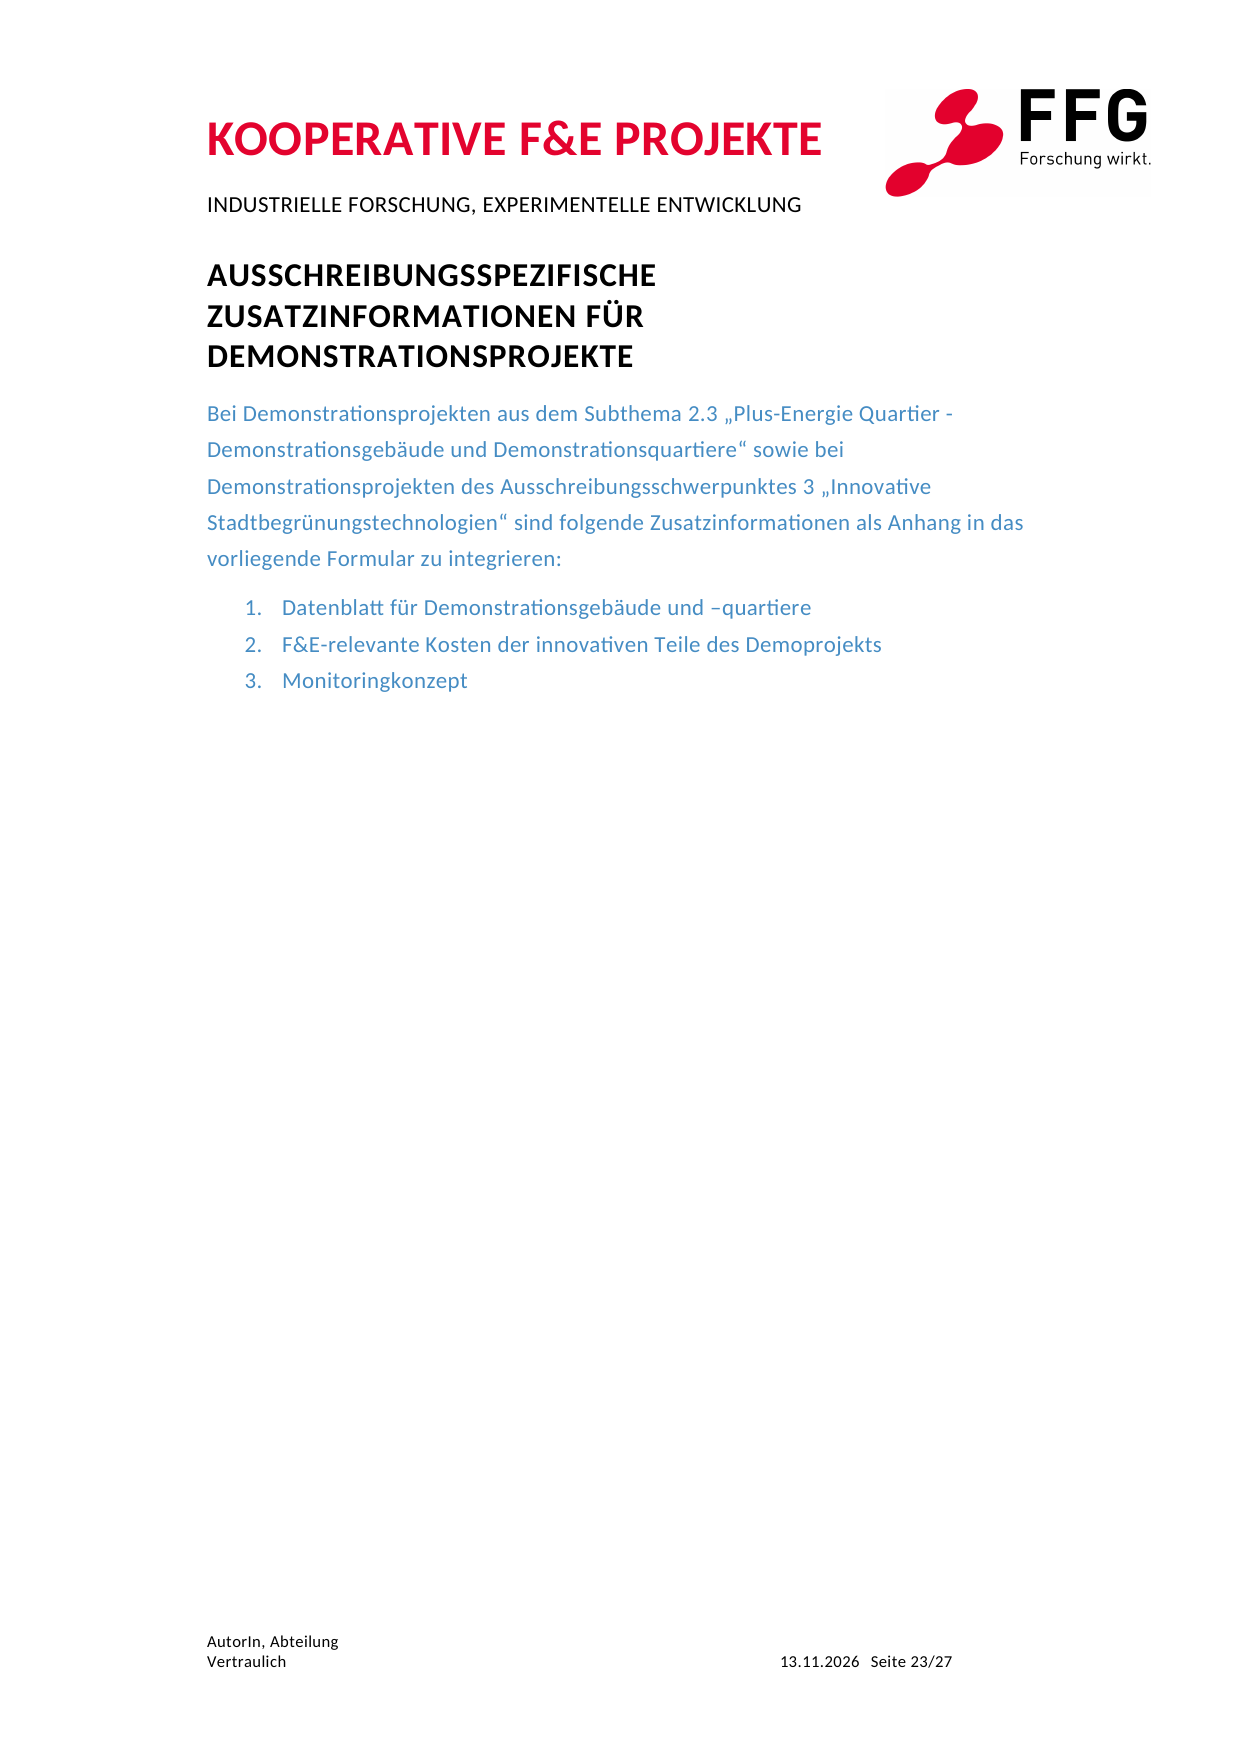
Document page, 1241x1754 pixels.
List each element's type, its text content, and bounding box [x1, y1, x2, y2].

text AUSSCHREIBUNGSSPEZIFISCHE ZUSATZINFORMATIONEN FÜR DEMONSTRATIONSPROJEKTE [207, 254, 1033, 376]
list Monitoringkonzept [244, 666, 1033, 694]
list Datenblatt für Demonstrationsgebäude und –quartiere [244, 593, 1033, 621]
list F&E-relevante Kosten der innovativen Teile des Demoprojekts [244, 630, 1033, 658]
text Bei Demonstrationsprojekten aus dem Subthema 2.3 „Plus-Energie Quartier - Demonstrationsgebäude und Demonstrationsquartiere“ sowie bei Demonstrationsprojekten des Ausschreibungsschwerpunktes 3 „Innovative Stadtbegrünungstechnologien“ sind folgende Zusatzinformationen als Anhang in das vorliegende Formular zu integrieren: [207, 399, 1033, 572]
picture [885, 89, 1151, 197]
